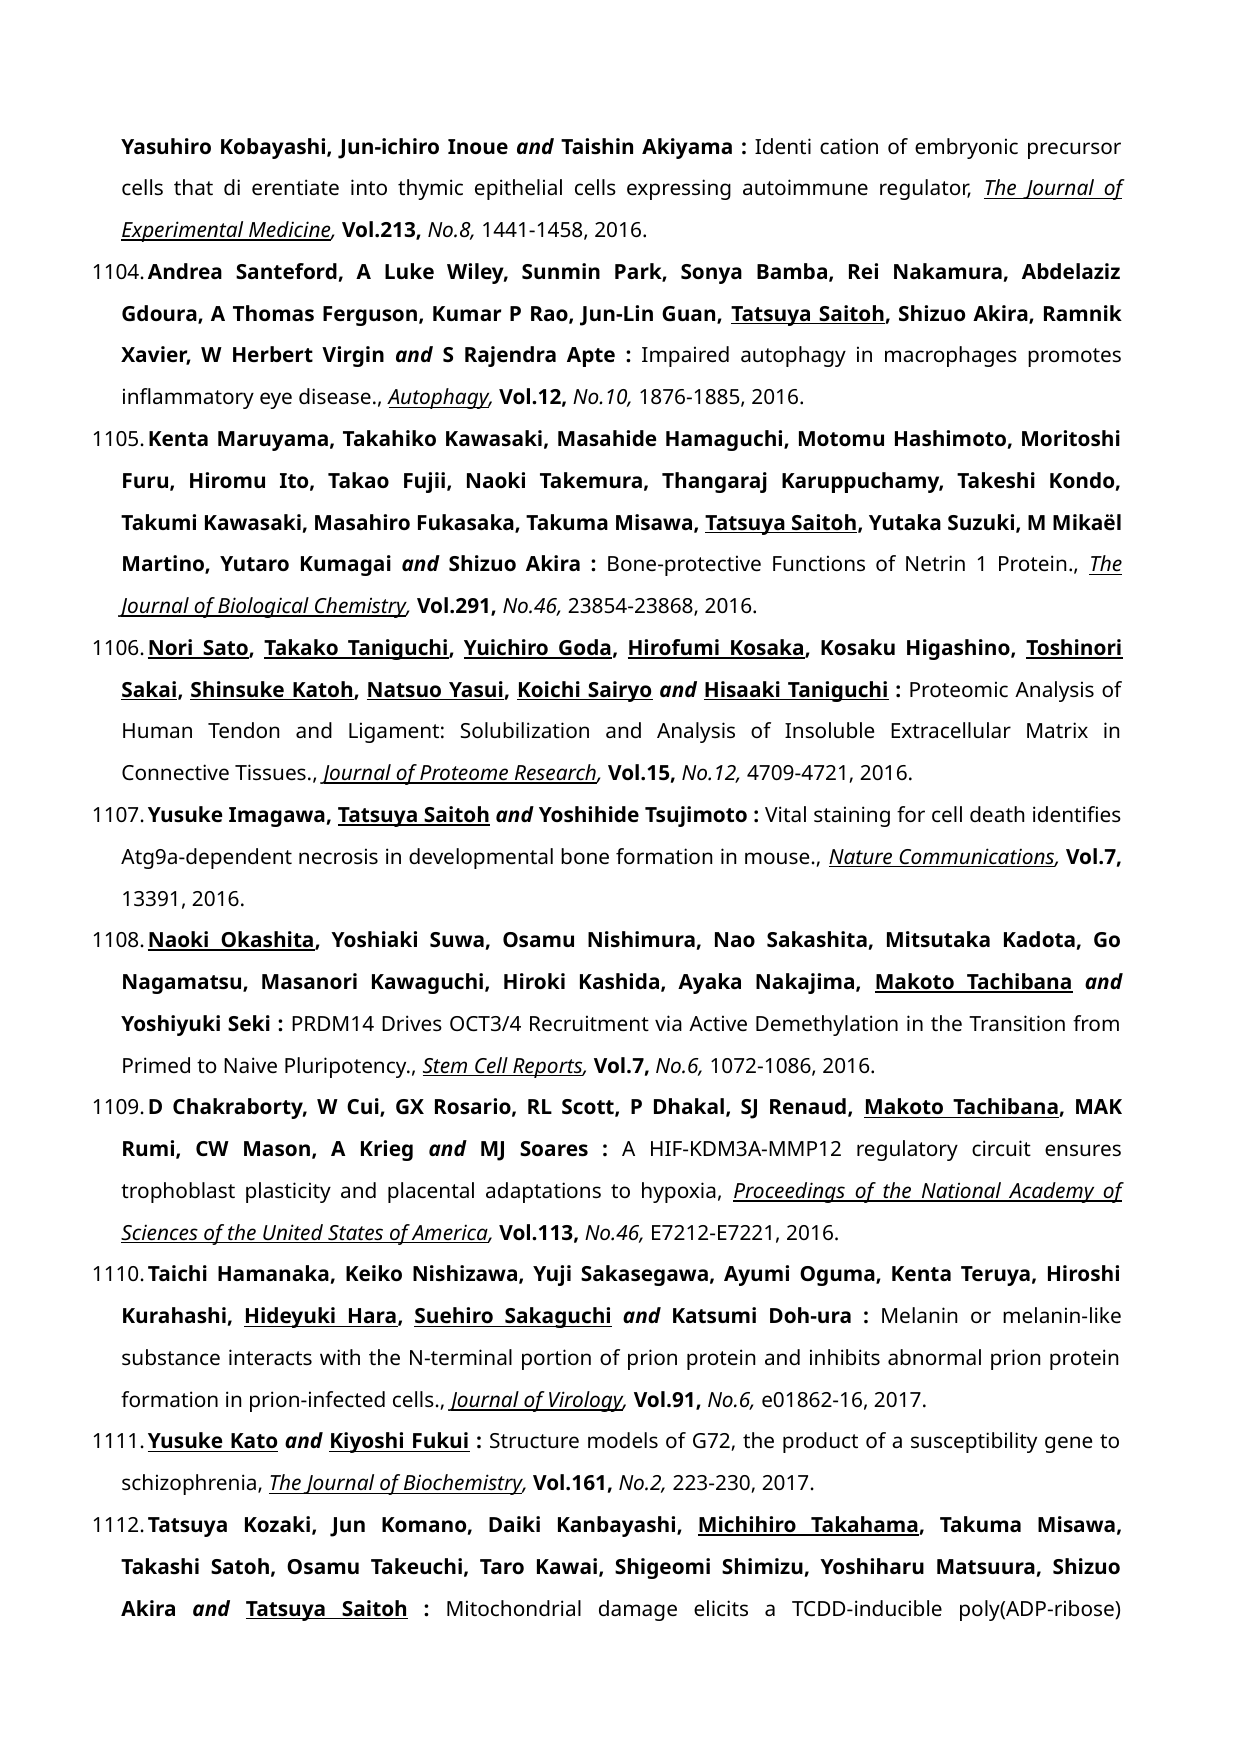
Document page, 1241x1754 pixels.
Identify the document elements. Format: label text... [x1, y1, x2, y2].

list Kenta Maruyama, Takahiko Kawasaki, Masahide Hamaguchi, Motomu Hashimoto, Moritoshi Furu, Hiromu Ito, Takao Fujii, Naoki Takemura, Thangaraj Karuppuchamy, Takeshi Kondo, Takumi Kawasaki, Masahiro Fukasaka, Takuma Misawa, Tatsuya Saitoh, Yutaka Suzuki, M Mikaël Martino, Yutaro Kumagai and Shizuo Akira : Bone-protective Functions of Netrin 1 Protein., The Journal of Biological Chemistry, Vol.291, No.46, 23854-23868, 2016. [92, 417, 1122, 626]
list Andrea Santeford, A Luke Wiley, Sunmin Park, Sonya Bamba, Rei Nakamura, Abdelaziz Gdoura, A Thomas Ferguson, Kumar P Rao, Jun-Lin Guan, Tatsuya Saitoh, Shizuo Akira, Ramnik Xavier, W Herbert Virgin and S Rajendra Apte : Impaired autophagy in macrophages promotes inflammatory eye disease., Autophagy, Vol.12, No.10, 1876-1885, 2016. [92, 250, 1122, 417]
list D Chakraborty, W Cui, GX Rosario, RL Scott, P Dhakal, SJ Renaud, Makoto Tachibana, MAK Rumi, CW Mason, A Krieg and MJ Soares : A HIF-KDM3A-MMP12 regulatory circuit ensures trophoblast plasticity and placental adaptations to hypoxia, Proceedings of the National Academy of Sciences of the United States of America, Vol.113, No.46, E7212-E7221, 2016. [92, 1086, 1122, 1253]
list Naoki Okashita, Yoshiaki Suwa, Osamu Nishimura, Nao Sakashita, Mitsutaka Kadota, Go Nagamatsu, Masanori Kawaguchi, Hiroki Kashida, Ayaka Nakajima, Makoto Tachibana and Yoshiyuki Seki : PRDM14 Drives OCT3/4 Recruitment via Active Demethylation in the Transition from Primed to Naive Pluripotency., Stem Cell Reports, Vol.7, No.6, 1072-1086, 2016. [92, 919, 1122, 1086]
list Nori Sato, Takako Taniguchi, Yuichiro Goda, Hirofumi Kosaka, Kosaku Higashino, Toshinori Sakai, Shinsuke Katoh, Natsuo Yasui, Koichi Sairyo and Hisaaki Taniguchi : Proteomic Analysis of Human Tendon and Ligament: Solubilization and Analysis of Insoluble Extracellular Matrix in Connective Tissues., Journal of Proteome Research, Vol.15, No.12, 4709-4721, 2016. [92, 626, 1122, 793]
list Yusuke Kato and Kiyoshi Fukui : Structure models of G72, the product of a susceptibility gene to schizophrenia, The Journal of Biochemistry, Vol.161, No.2, 223-230, 2017. [92, 1420, 1122, 1503]
list Taichi Hamanaka, Keiko Nishizawa, Yuji Sakasegawa, Ayumi Oguma, Kenta Teruya, Hiroshi Kurahashi, Hideyuki Hara, Suehiro Sakaguchi and Katsumi Doh-ura : Melanin or melanin-like substance interacts with the N-terminal portion of prion protein and inhibits abnormal prion protein formation in prion-infected cells., Journal of Virology, Vol.91, No.6, e01862-16, 2017. [92, 1253, 1122, 1420]
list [92, 125, 1122, 250]
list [92, 1503, 1122, 1629]
list Yusuke Imagawa, Tatsuya Saitoh and Yoshihide Tsujimoto : Vital staining for cell death identifies Atg9a-dependent necrosis in developmental bone formation in mouse., Nature Communications, Vol.7, 13391, 2016. [92, 793, 1122, 919]
